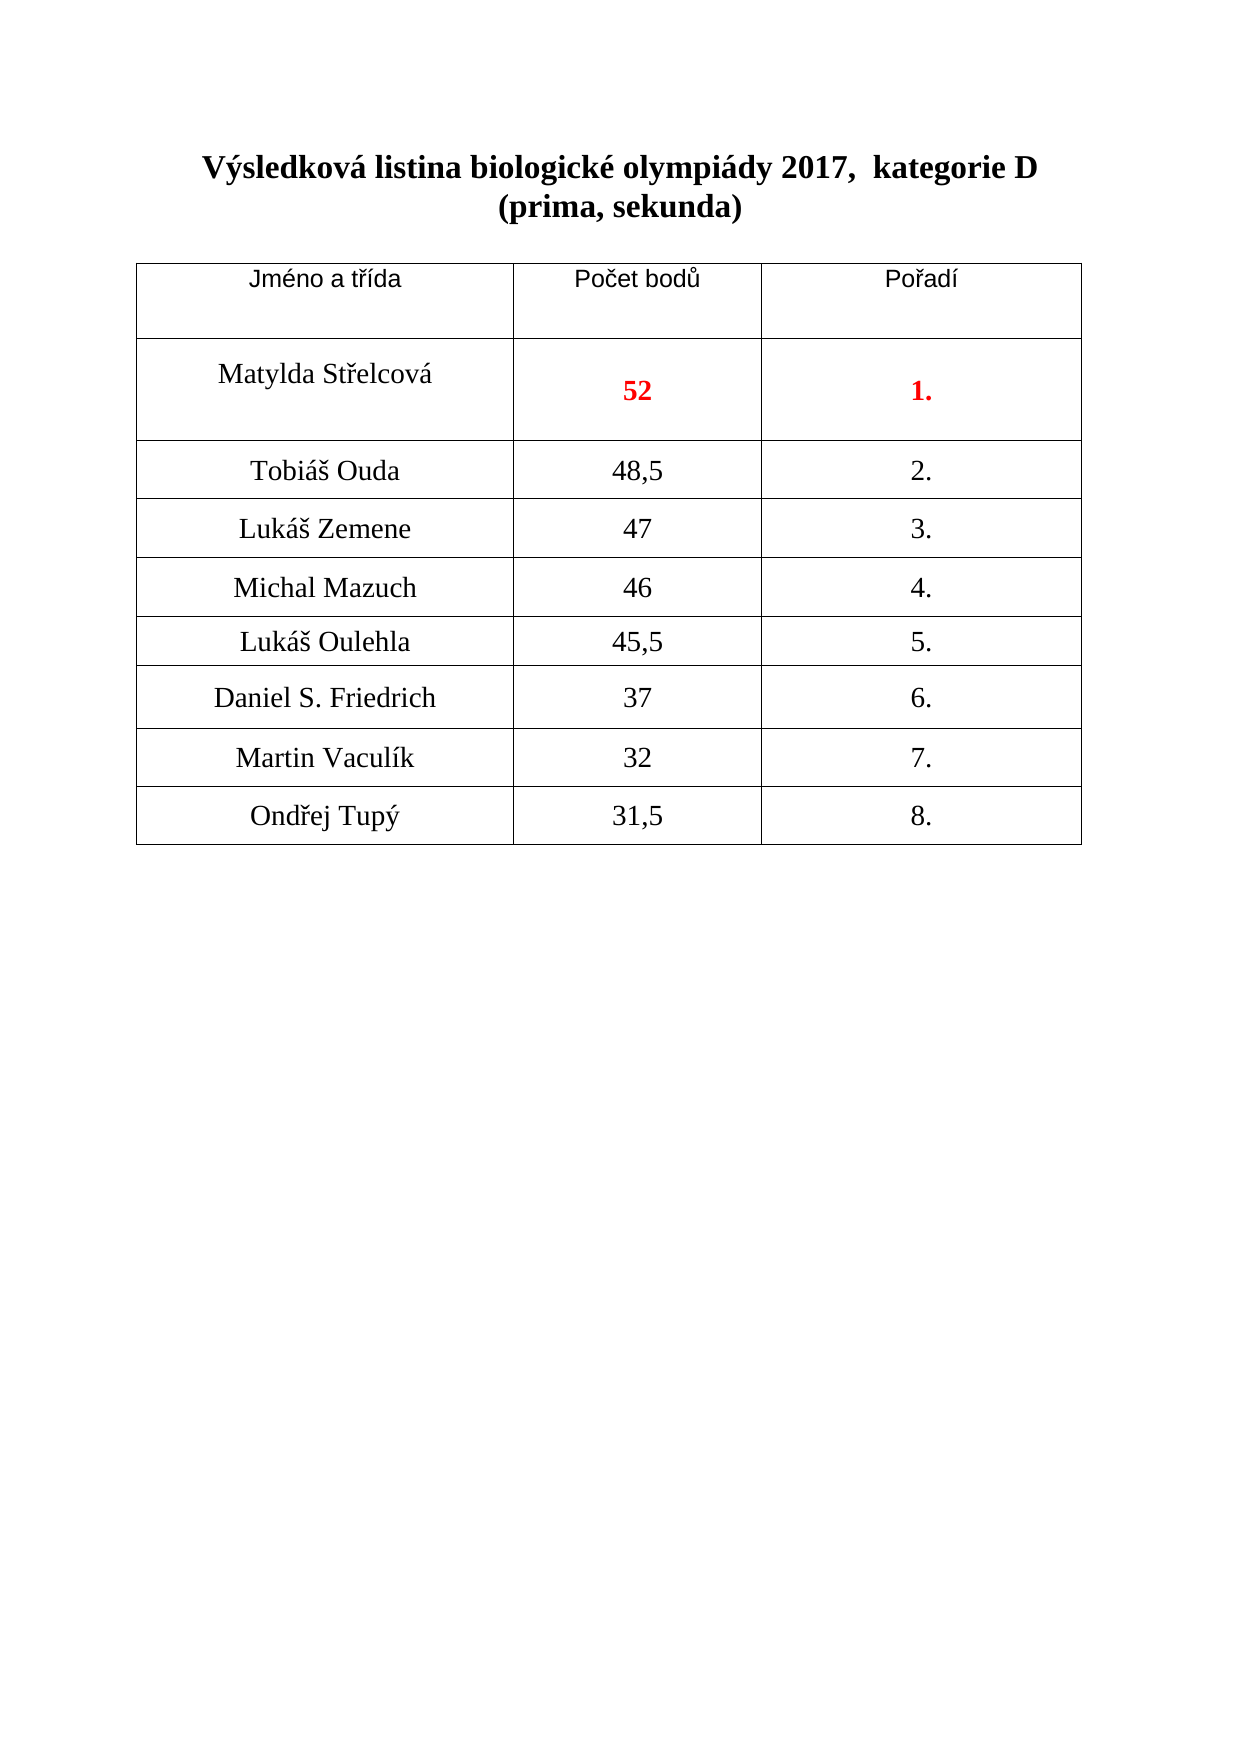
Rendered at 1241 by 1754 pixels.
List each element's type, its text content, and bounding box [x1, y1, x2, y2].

table_cell 3. [762, 499, 1081, 557]
table_cell 2. [762, 441, 1081, 498]
table_cell Daniel S. Friedrich [137, 666, 513, 728]
table_cell 8. [762, 787, 1081, 843]
table_cell Matylda Střelcová [137, 339, 513, 440]
table_cell 7. [762, 729, 1081, 786]
table_header Jméno a třída [137, 264, 513, 338]
table_cell 1. [762, 339, 1081, 440]
table_cell 31,5 [514, 787, 761, 843]
table_cell 32 [514, 729, 761, 786]
table_cell 48,5 [514, 441, 761, 498]
table_cell 37 [514, 666, 761, 728]
table_cell 47 [514, 499, 761, 557]
table_cell Lukáš Zemene [137, 499, 513, 557]
table_cell Tobiáš Ouda [137, 441, 513, 498]
table_header Počet bodů [514, 264, 761, 338]
table_cell 52 [514, 339, 761, 440]
table_cell 46 [514, 558, 761, 616]
text Výsledková listina biologické olympiády 2017, kategorie D [148, 148, 1093, 186]
table_cell Martin Vaculík [137, 729, 513, 786]
table_cell 5. [762, 617, 1081, 665]
table_cell 6. [762, 666, 1081, 728]
text (prima, sekunda) [148, 186, 1093, 224]
table_cell Lukáš Oulehla [137, 617, 513, 665]
table_header Pořadí [762, 264, 1081, 338]
table_cell 45,5 [514, 617, 761, 665]
table_cell Michal Mazuch [137, 558, 513, 616]
table_cell Ondřej Tupý [137, 787, 513, 843]
table_cell 4. [762, 558, 1081, 616]
